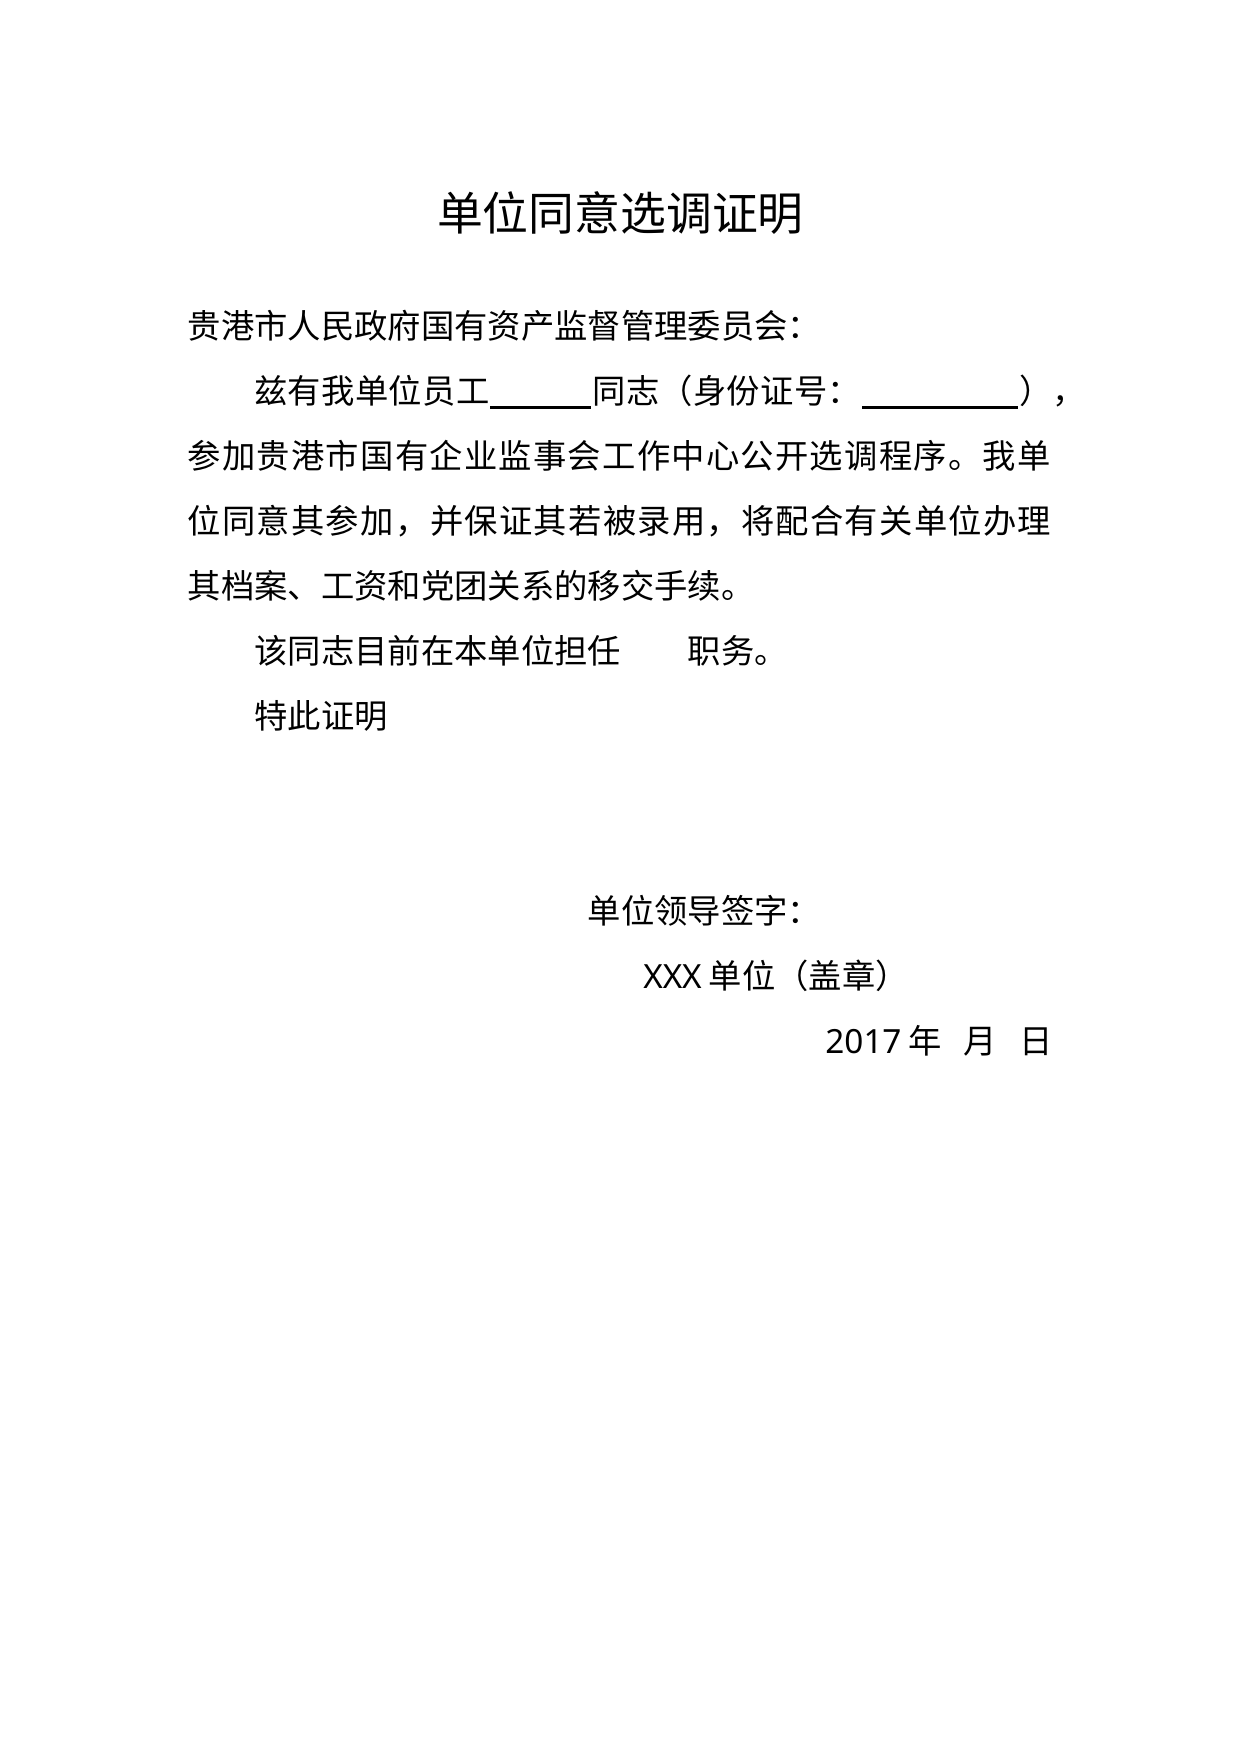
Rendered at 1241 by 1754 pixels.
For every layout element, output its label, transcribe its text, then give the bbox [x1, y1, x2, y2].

text 特此证明 [187, 682, 1053, 747]
text 单位同意选调证明 [187, 162, 1053, 259]
text 兹有我单位员工 同志（身份证号： ），参加贵港市国有企业监事会工作中心公开选调程序。我单位同意其参加，并保证其若被录用，将配合有关单位办理其档案、工资和党团关系的移交手续。 [187, 357, 1053, 617]
text 该同志目前在本单位担任 职务。 [187, 617, 1053, 682]
text 单位领导签字： [187, 877, 1053, 942]
text 贵港市人民政府国有资产监督管理委员会： [187, 292, 1053, 357]
text 2017年 月 日 [187, 1007, 1053, 1072]
text XXX单位（盖章） [187, 942, 1053, 1007]
